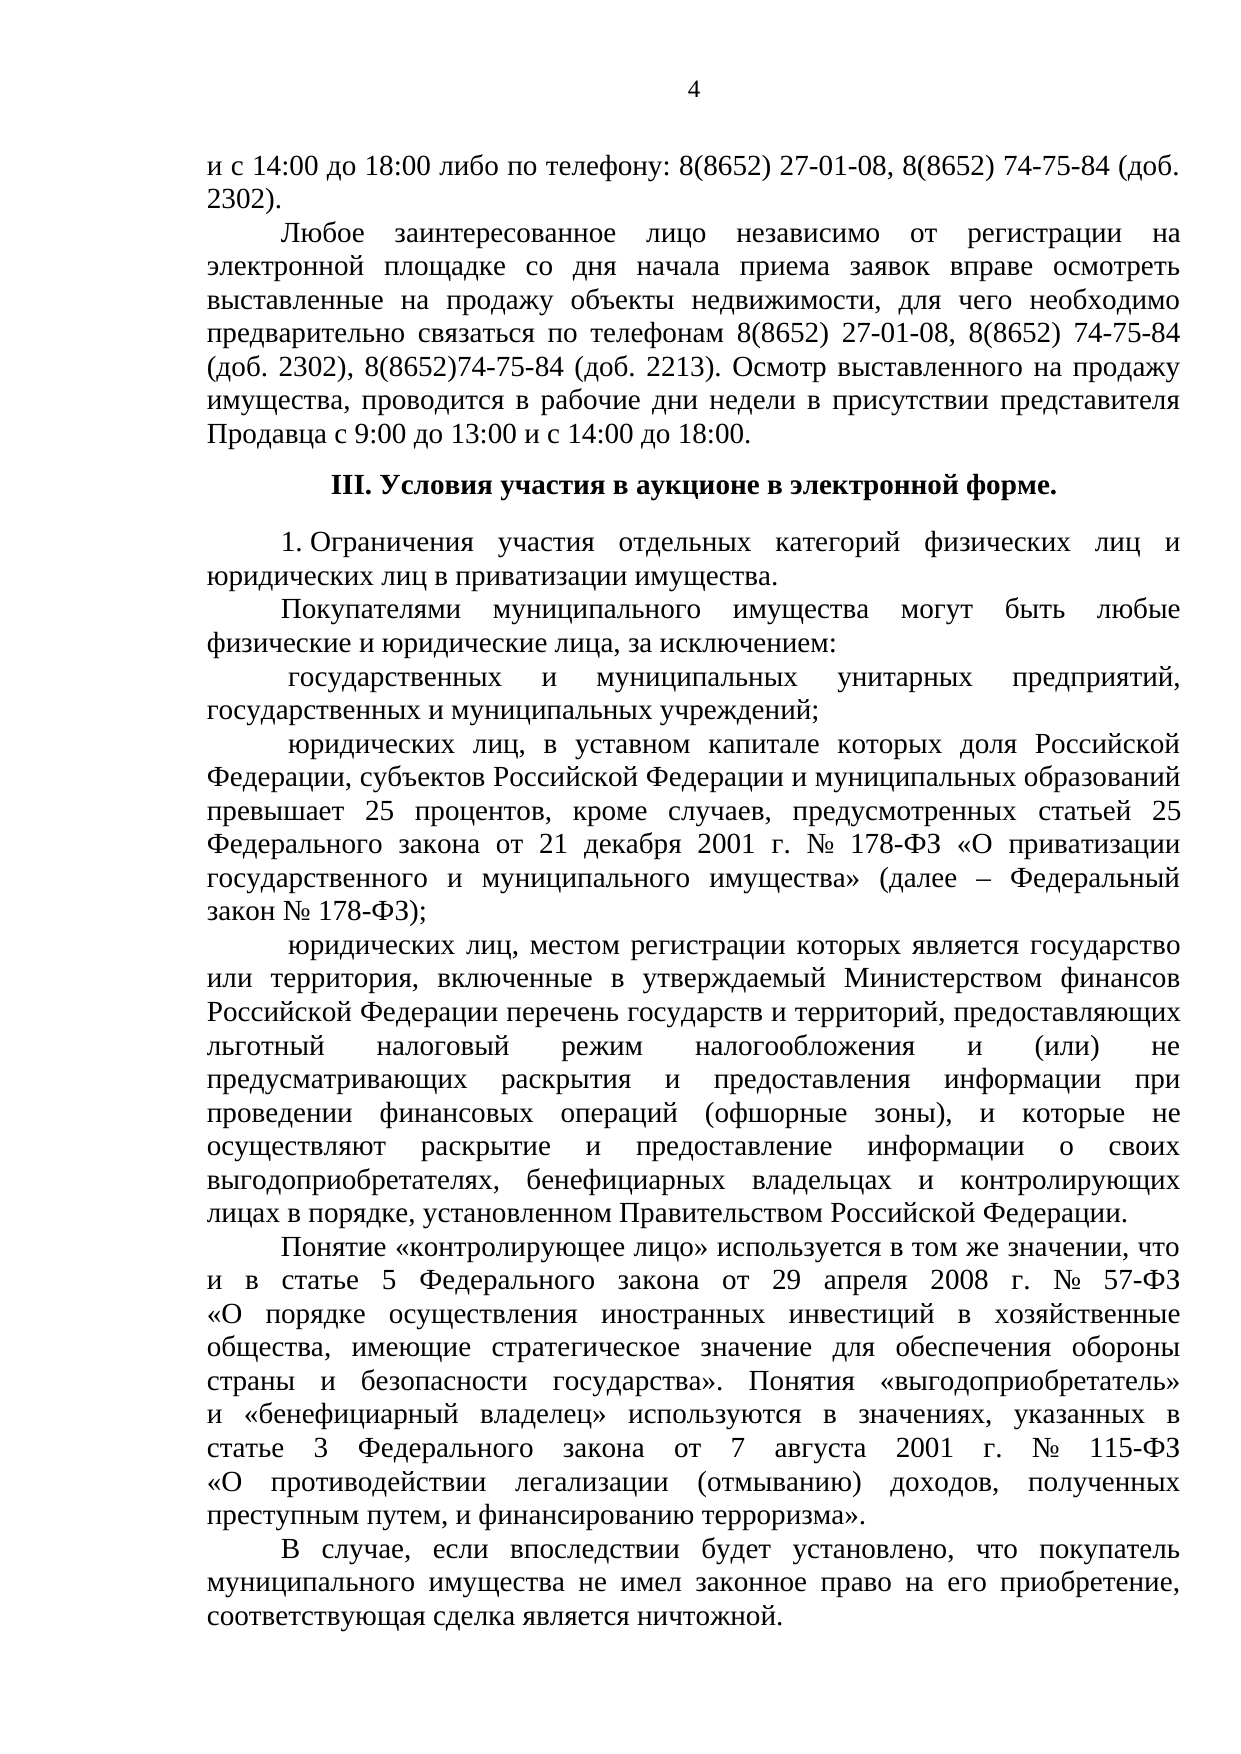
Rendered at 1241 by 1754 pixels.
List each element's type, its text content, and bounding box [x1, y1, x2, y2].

text III. Условия участия в аукционе в электронной форме. [978, 474, 1181, 499]
text 1. Ограничения участия отдельных категорий физических лиц и юридических лиц в приватизации имущества. [207, 524, 1181, 592]
text Понятие «контролирующее лицо» используется в том же значении, что и в статье 5 Федерального закона от 29 апреля 2008 г. № 57-ФЗ «О порядке осуществления иностранных инвестиций в хозяйственные общества, имеющие стратегическое значение для обеспечения обороны страны и безопасности государства». Понятия «выгодоприобретатель» и «бенефициарный владелец» используются в значениях, указанных в статье 3 Федерального закона от 7 августа 2001 г. № 115-ФЗ «О противодействии легализации (отмыванию) доходов, полученных преступным путем, и финансированию терроризма». [207, 1229, 1181, 1531]
text В случае, если впоследствии будет установлено, что покупатель муниципального имущества не имел законное право на его приобретение, соответствующая сделка является ничтожной. [207, 1531, 1181, 1631]
text Покупателями муниципального имущества могут быть любые физические и юридические лица, за исключением: [207, 592, 1181, 659]
text III. Условия участия в аукционе в электронной форме. [207, 474, 974, 499]
text Любое заинтересованное лицо независимо от регистрации на электронной площадке со дня начала приема заявок вправе осмотреть выставленные на продажу объекты недвижимости, для чего необходимо предварительно связаться по телефонам 8(8652) 27-01-08, 8(8652) 74-75-84 (доб. 2302), 8(8652)74-75-84 (доб. 2213). Осмотр выставленного на продажу имущества, проводится в рабочие дни недели в присутствии представителя Продавца с 9:00 до 13:00 и с 14:00 до 18:00. [207, 215, 1181, 449]
text юридических лиц, в уставном капитале которых доля Российской Федерации, субъектов Российской Федерации и муниципальных образований превышает 25 процентов, кроме случаев, предусмотренных статьей 25 Федерального закона от 21 декабря 2001 г. № 178-ФЗ «О приватизации государственного и муниципального имущества» (далее – Федеральный закон № 178-ФЗ); [207, 726, 1181, 927]
text юридических лиц, местом регистрации которых является государство или территория, включенные в утверждаемый Министерством финансов Российской Федерации перечень государств и территорий, предоставляющих льготный налоговый режим налогообложения и (или) не предусматривающих раскрытия и предоставления информации при проведении финансовых операций (офшорные зоны), и которые не осуществляют раскрытие и предоставление информации о своих выгодоприобретателях, бенефициарных владельцах и контролирующих лицах в порядке, установленном Правительством Российской Федерации. [207, 927, 1181, 1229]
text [207, 148, 1181, 215]
text государственных и муниципальных унитарных предприятий, государственных и муниципальных учреждений; [207, 659, 1181, 726]
